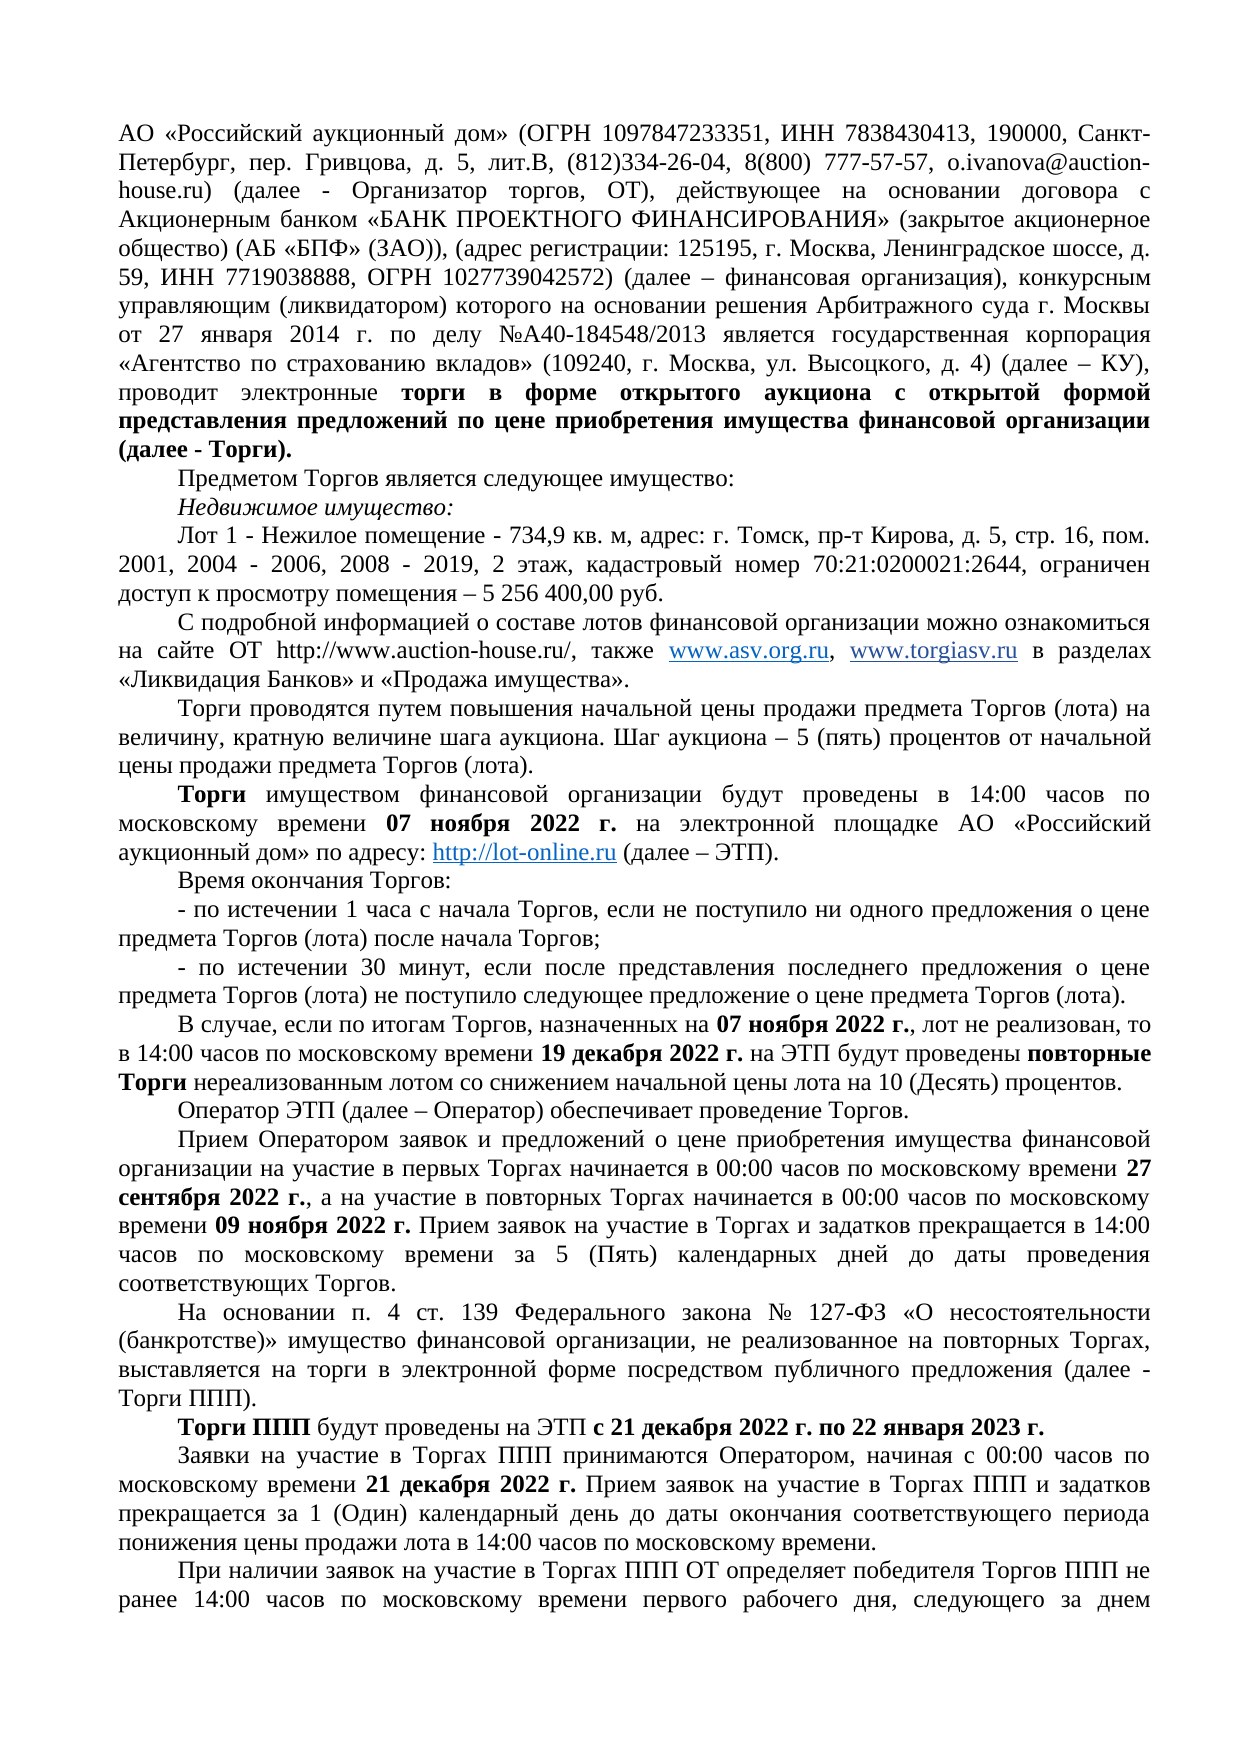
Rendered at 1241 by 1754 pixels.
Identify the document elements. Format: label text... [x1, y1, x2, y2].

text - по истечении 30 минут, если после представления последнего предложения о цене предмета Торгов (лота) не поступило следующее предложение о цене предмета Торгов (лота). [118, 952, 1151, 1009]
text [118, 1556, 1151, 1613]
text Торги имуществом финансовой организации будут проведены в 14:00 часов по московскому времени 07 ноября 2022 г. на электронной площадке АО «Российский аукционный дом» по адресу: http://lot-online.ru (далее – ЭТП). [118, 779, 1151, 866]
text Торги ППП будут проведены на ЭТП с 21 декабря 2022 г. по 22 января 2023 г. [593, 1412, 1151, 1441]
text - по истечении 1 часа с начала Торгов, если не поступило ни одного предложения о цене предмета Торгов (лота) после начала Торгов; [118, 894, 1151, 952]
text На основании п. 4 ст. 139 Федерального закона № 127-ФЗ «О несостоятельности (банкротстве)» имущество финансовой организации, не реализованное на повторных Торгах, выставляется на торги в электронной форме посредством публичного предложения (далее - Торги ППП). [118, 1297, 1151, 1412]
text Предметом Торгов является следующее имущество: [118, 463, 1151, 492]
text Заявки на участие в Торгах ППП принимаются Оператором, начиная с 00:00 часов по московскому времени 21 декабря 2022 г. Прием заявок на участие в Торгах ППП и задатков прекращается за 1 (Один) календарный день до даты окончания соответствующего периода понижения цены продажи лота в 14:00 часов по московскому времени. [118, 1441, 1151, 1556]
text Прием Оператором заявок и предложений о цене приобретения имущества финансовой организации на участие в первых Торгах начинается в 00:00 часов по московскому времени 27 сентября 2022 г., а на участие в повторных Торгах начинается в 00:00 часов по московскому времени 09 ноября 2022 г. Прием заявок на участие в Торгах и задатков прекращается в 14:00 часов по московскому времени за 5 (Пять) календарных дней до даты проведения соответствующих Торгов. [118, 1124, 1151, 1297]
text Торги проводятся путем повышения начальной цены продажи предмета Торгов (лота) на величину, кратную величине шага аукциона. Шаг аукциона – 5 (пять) процентов от начальной цены продажи предмета Торгов (лота). [118, 693, 1151, 779]
text Лот 1 - Нежилое помещение - 734,9 кв. м, адрес: г. Томск, пр-т Кирова, д. 5, стр. 16, пом. 2001, 2004 - 2006, 2008 - 2019, 2 этаж, кадастровый номер 70:21:0200021:2644, ограничен доступ к просмотру помещения – 5 256 400,00 руб. [118, 521, 1151, 607]
text Оператор ЭТП (далее – Оператор) обеспечивает проведение Торгов. [118, 1096, 1151, 1124]
text Время окончания Торгов: [118, 866, 1151, 894]
text Недвижимое имущество: [118, 492, 1151, 521]
text АО «Российский аукционный дом» (ОГРН 1097847233351, ИНН 7838430413, 190000, Санкт-Петербург, пер. Гривцова, д. 5, лит.В, (812)334-26-04, 8(800) 777-57-57, o.ivanova@auction-house.ru) (далее - Организатор торгов, ОТ), действующее на основании договора с Акционерным банком «БАНК ПРОЕКТНОГО ФИНАНСИРОВАНИЯ» (закрытое акционерное общество) (АБ «БПФ» (ЗАО)), (адрес регистрации: 125195, г. Москва, Ленинградское шоссе, д. 59, ИНН 7719038888, ОГРН 1027739042572) (далее – финансовая организация), конкурсным управляющим (ликвидатором) которого на основании решения Арбитражного суда г. Москвы от 27 января 2014 г. по делу №А40-184548/2013 является государственная корпорация «Агентство по страхованию вкладов» (109240, г. Москва, ул. Высоцкого, д. 4) (далее – КУ), проводит электронные торги в форме открытого аукциона с открытой формой представления предложений по цене приобретения имущества финансовой организации (далее - Торги). [118, 118, 1151, 463]
text Торги ППП будут проведены на ЭТП с 21 декабря 2022 г. по 22 января 2023 г. [118, 1412, 311, 1441]
text С подробной информацией о составе лотов финансовой организации можно ознакомиться на сайте ОТ http://www.auction-house.ru/, также www.asv.org.ru, www.torgiasv.ru в разделах «Ликвидация Банков» и «Продажа имущества». [118, 607, 1151, 693]
text В случае, если по итогам Торгов, назначенных на 07 ноября 2022 г., лот не реализован, то в 14:00 часов по московскому времени 19 декабря 2022 г. на ЭТП будут проведены повторные Торги нереализованным лотом со снижением начальной цены лота на 10 (Десять) процентов. [118, 1009, 1151, 1096]
